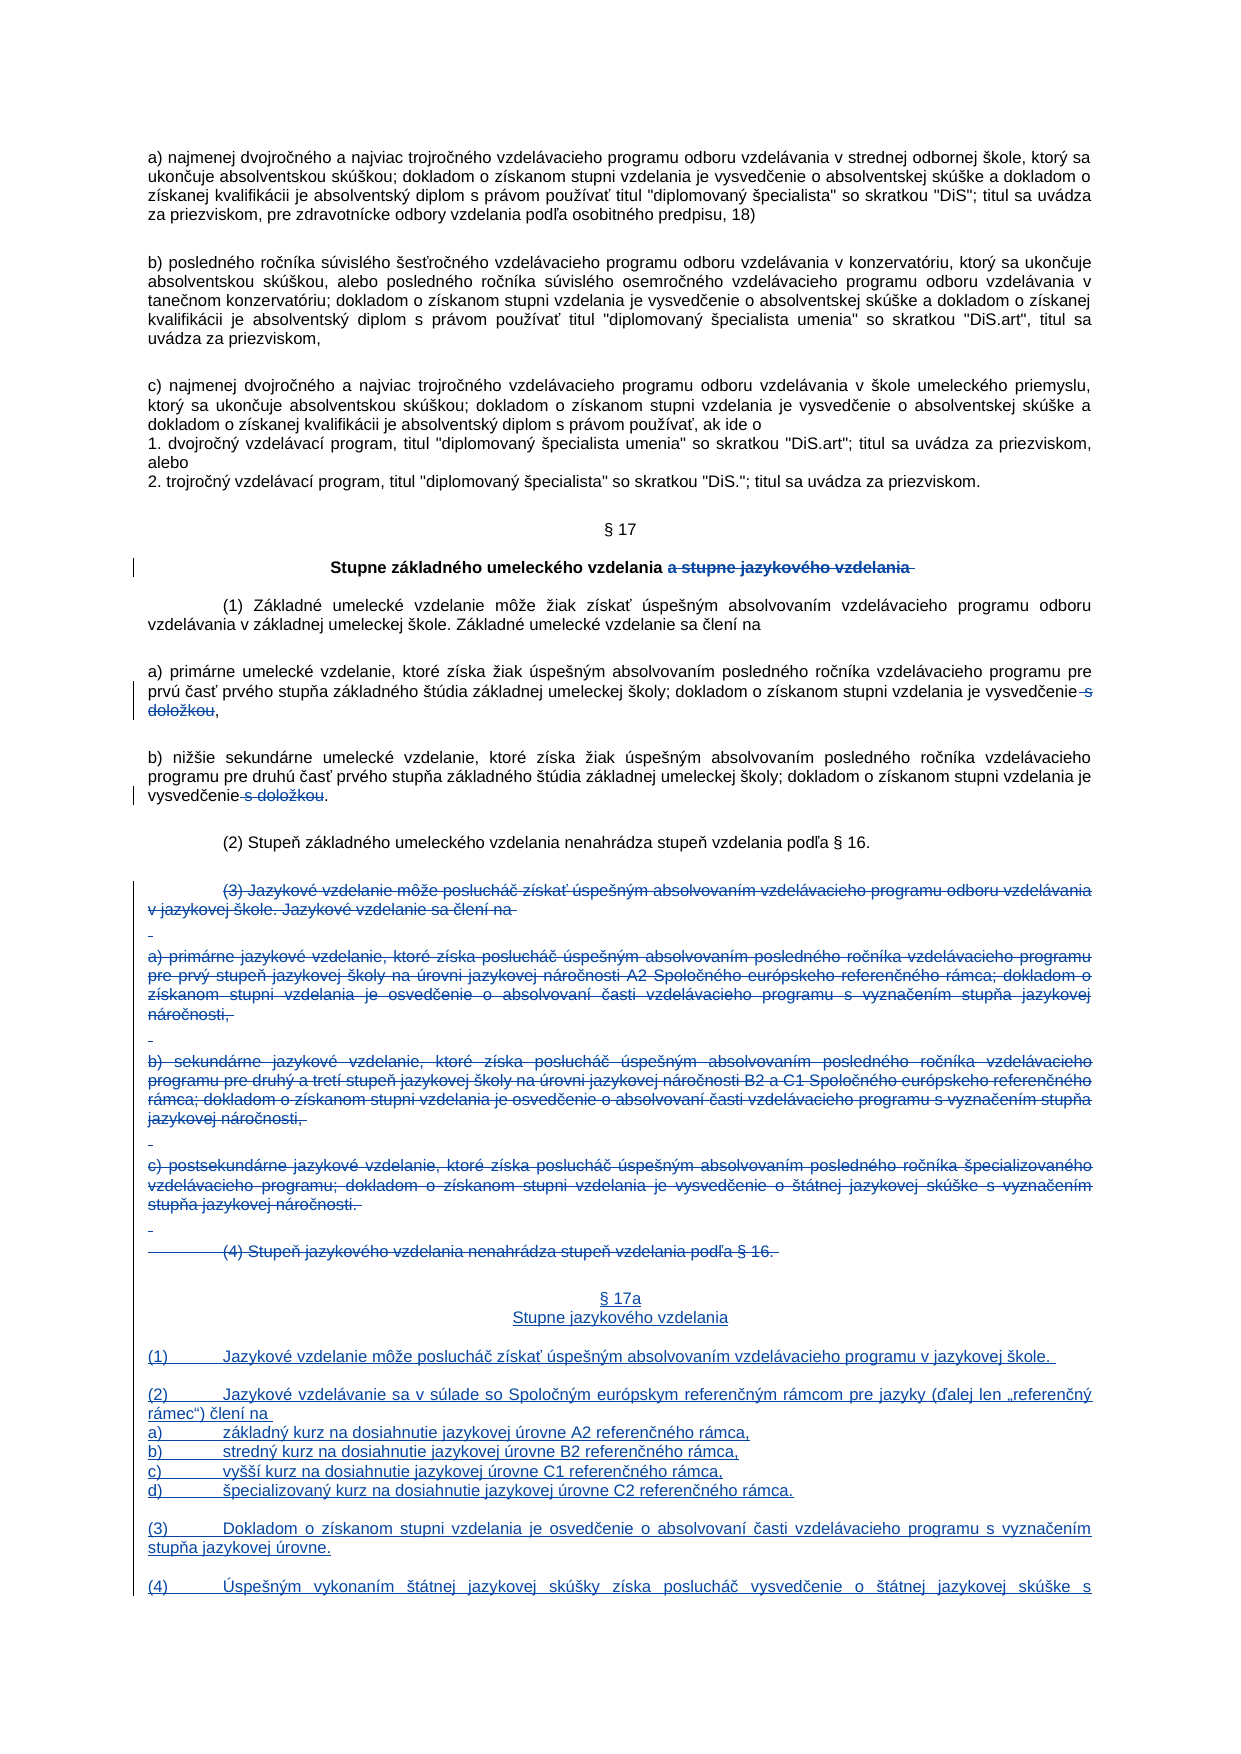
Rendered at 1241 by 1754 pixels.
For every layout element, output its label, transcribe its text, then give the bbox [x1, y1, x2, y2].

text (2) Stupeň základného umeleckého vzdelania nenahrádza stupeň vzdelania podľa § 16. [148, 833, 1092, 852]
text (1) Základné umelecké vzdelanie môže žiak získať úspešným absolvovaním vzdelávacieho programu odboru vzdelávania v základnej umeleckej škole. Základné umelecké vzdelanie sa člení na [148, 596, 1092, 634]
text b) posledného ročníka súvislého šesťročného vzdelávacieho programu odboru vzdelávania v konzervatóriu, ktorý sa ukončuje absolventskou skúškou, alebo posledného ročníka súvislého osemročného vzdelávacieho programu odboru vzdelávania v tanečnom konzervatóriu; dokladom o získanom stupni vzdelania je vysvedčenie o absolventskej skúške a dokladom o získanej kvalifikácii je absolventský diplom s právom používať titul "diplomovaný špecialista umenia" so skratkou "DiS.art", titul sa uvádza za priezviskom, [148, 252, 1092, 348]
text Stupne základného umeleckého vzdelania [148, 558, 1092, 577]
text 2. trojročný vzdelávací program, titul "diplomovaný špecialista" so skratkou "DiS."; titul sa uvádza za priezviskom. [148, 472, 1092, 491]
text a) primárne umelecké vzdelanie, ktoré získa žiak úspešným absolvovaním posledného ročníka vzdelávacieho programu pre prvú časť prvého stupňa základného štúdia základnej umeleckej školy; dokladom o získanom stupni vzdelania je vysvedčenie, [148, 662, 1092, 720]
text a) najmenej dvojročného a najviac trojročného vzdelávacieho programu odboru vzdelávania v strednej odbornej škole, ktorý sa ukončuje absolventskou skúškou; dokladom o získanom stupni vzdelania je vysvedčenie o absolventskej skúške a dokladom o získanej kvalifikácii je absolventský diplom s právom používať titul "diplomovaný špecialista" so skratkou "DiS"; titul sa uvádza za priezviskom, pre zdravotnícke odbory vzdelania podľa osobitného predpisu, 18) [148, 148, 1092, 224]
text b) nižšie sekundárne umelecké vzdelanie, ktoré získa žiak úspešným absolvovaním posledného ročníka vzdelávacieho programu pre druhú časť prvého stupňa základného štúdia základnej umeleckej školy; dokladom o získanom stupni vzdelania je vysvedčenie. [148, 748, 1092, 805]
text c) najmenej dvojročného a najviac trojročného vzdelávacieho programu odboru vzdelávania v škole umeleckého priemyslu, ktorý sa ukončuje absolventskou skúškou; dokladom o získanom stupni vzdelania je vysvedčenie o absolventskej skúške a dokladom o získanej kvalifikácii je absolventský diplom s právom používať, ak ide o [148, 376, 1092, 434]
text § 17 [148, 519, 1092, 538]
text 1. dvojročný vzdelávací program, titul "diplomovaný špecialista umenia" so skratkou "DiS.art"; titul sa uvádza za priezviskom, alebo [148, 434, 1092, 472]
